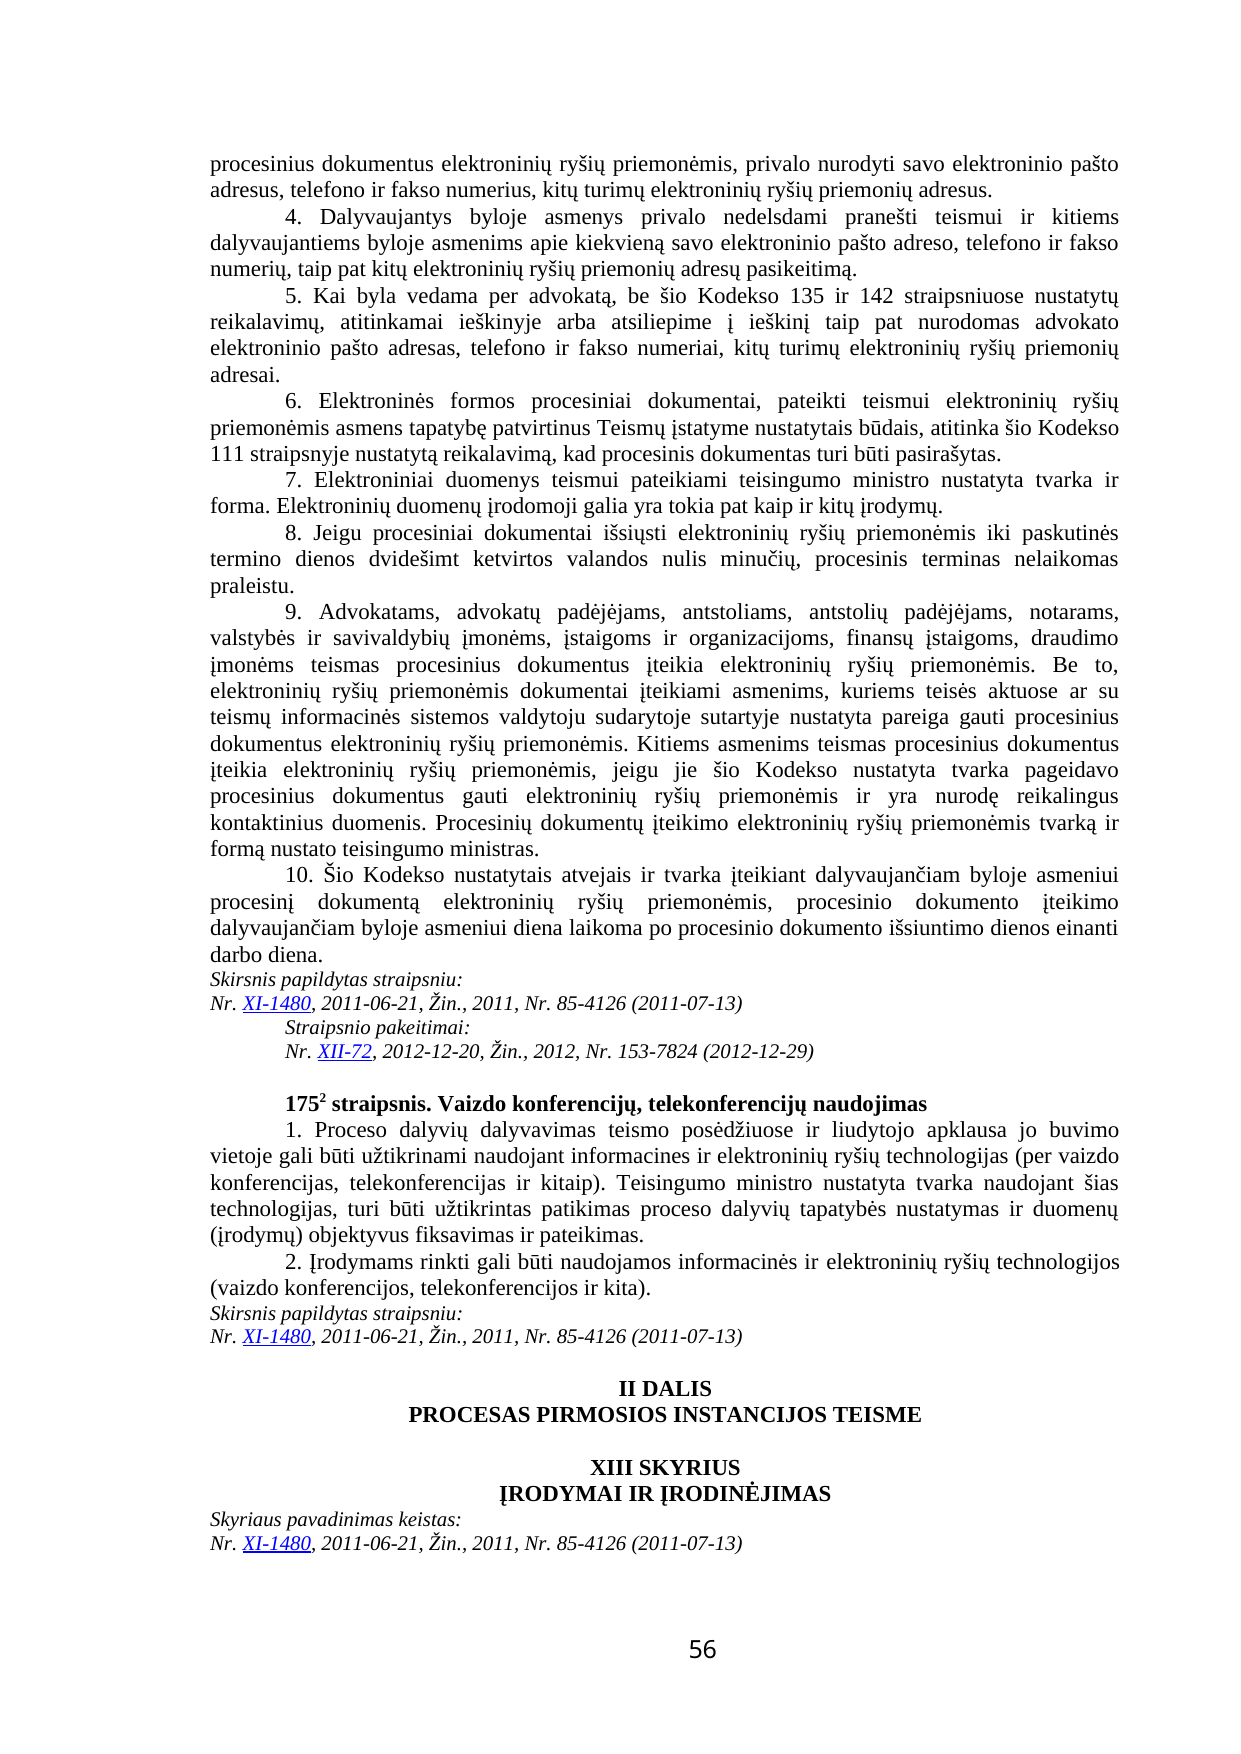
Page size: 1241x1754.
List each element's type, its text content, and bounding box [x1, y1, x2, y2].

text ĮRODYMAI IR ĮRODINĖJIMAS [210, 1480, 1120, 1507]
text 9. Advokatams, advokatų padėjėjams, antstoliams, antstolių padėjėjams, notarams, valstybės ir savivaldybių įmonėms, įstaigoms ir organizacijoms, finansų įstaigoms, draudimo įmonėms teismas procesinius dokumentus įteikia elektroninių ryšių priemonėmis. Be to, elektroninių ryšių priemonėmis dokumentai įteikiami asmenims, kuriems teisės aktuose ar su teismų informacinės sistemos valdytoju sudarytoje sutartyje nustatyta pareiga gauti procesinius dokumentus elektroninių ryšių priemonėmis. Kitiems asmenims teismas procesinius dokumentus įteikia elektroninių ryšių priemonėmis, jeigu jie šio Kodekso nustatyta tvarka pageidavo procesinius dokumentus gauti elektroninių ryšių priemonėmis ir yra nurodę reikalingus kontaktinius duomenis. Procesinių dokumentų įteikimo elektroninių ryšių priemonėmis tvarką ir formą nustato teisingumo ministras. [210, 598, 1120, 862]
subtitle XIII SKYRIUS [210, 1454, 1120, 1480]
text 7. Elektroniniai duomenys teismui pateikiami teisingumo ministro nustatyta tvarka ir forma. Elektroninių duomenų įrodomoji galia yra tokia pat kaip ir kitų įrodymų. [210, 466, 1120, 519]
text 10. Šio Kodekso nustatytais atvejais ir tvarka įteikiant dalyvaujančiam byloje asmeniui procesinį dokumentą elektroninių ryšių priemonėmis, procesinio dokumento įteikimo dalyvaujančiam byloje asmeniui diena laikoma po procesinio dokumento išsiuntimo dienos einanti darbo diena. [210, 862, 1120, 967]
text 5. Kai byla vedama per advokatą, be šio Kodekso 135 ir 142 straipsniuose nustatytų reikalavimų, atitinkamai ieškinyje arba atsiliepime į ieškinį taip pat nurodomas advokato elektroninio pašto adresas, telefono ir fakso numeriai, kitų turimų elektroninių ryšių priemonių adresai. [210, 282, 1120, 387]
text Nr. XI-1480, 2011-06-21, Žin., 2011, Nr. 85-4126 (2011-07-13) [210, 1324, 1120, 1348]
text Skyriaus pavadinimas keistas: [210, 1507, 1120, 1531]
text Straipsnio pakeitimai: [210, 1015, 1120, 1039]
text Nr. XI-1480, 2011-06-21, Žin., 2011, Nr. 85-4126 (2011-07-13) [210, 991, 1120, 1015]
subtitle II DALIS [210, 1375, 1120, 1401]
text Nr. XII-72, 2012-12-20, Žin., 2012, Nr. 153-7824 (2012-12-29) [210, 1039, 1120, 1063]
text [210, 150, 1120, 203]
text Nr. XI-1480, 2011-06-21, Žin., 2011, Nr. 85-4126 (2011-07-13) [210, 1531, 1120, 1555]
subtitle PROCESAS PIRMOSIOS INSTANCIJOS TEISME [210, 1401, 1120, 1428]
text 4. Dalyvaujantys byloje asmenys privalo nedelsdami pranešti teismui ir kitiems dalyvaujantiems byloje asmenims apie kiekvieną savo elektroninio pašto adreso, telefono ir fakso numerių, taip pat kitų elektroninių ryšių priemonių adresų pasikeitimą. [210, 203, 1120, 282]
text 2. Įrodymams rinkti gali būti naudojamos informacinės ir elektroninių ryšių technologijos (vaizdo konferencijos, telekonferencijos ir kita). [210, 1248, 1120, 1300]
text 6. Elektroninės formos procesiniai dokumentai, pateikti teismui elektroninių ryšių priemonėmis asmens tapatybę patvirtinus Teismų įstatyme nustatytais būdais, atitinka šio Kodekso 111 straipsnyje nustatytą reikalavimą, kad procesinis dokumentas turi būti pasirašytas. [210, 387, 1120, 466]
text Skirsnis papildytas straipsniu: [210, 1300, 1120, 1324]
text Skirsnis papildytas straipsniu: [210, 967, 1120, 991]
text 1. Proceso dalyvių dalyvavimas teismo posėdžiuose ir liudytojo apklausa jo buvimo vietoje gali būti užtikrinami naudojant informacines ir elektroninių ryšių technologijas (per vaizdo konferencijas, telekonferencijas ir kitaip). Teisingumo ministro nustatyta tvarka naudojant šias technologijas, turi būti užtikrintas patikimas proceso dalyvių tapatybės nustatymas ir duomenų (įrodymų) objektyvus fiksavimas ir pateikimas. [210, 1116, 1120, 1248]
text 1752 straipsnis. Vaizdo konferencijų, telekonferencijų naudojimas [210, 1089, 1120, 1116]
text 8. Jeigu procesiniai dokumentai išsiųsti elektroninių ryšių priemonėmis iki paskutinės termino dienos dvidešimt ketvirtos valandos nulis minučių, procesinis terminas nelaikomas praleistu. [210, 519, 1120, 598]
